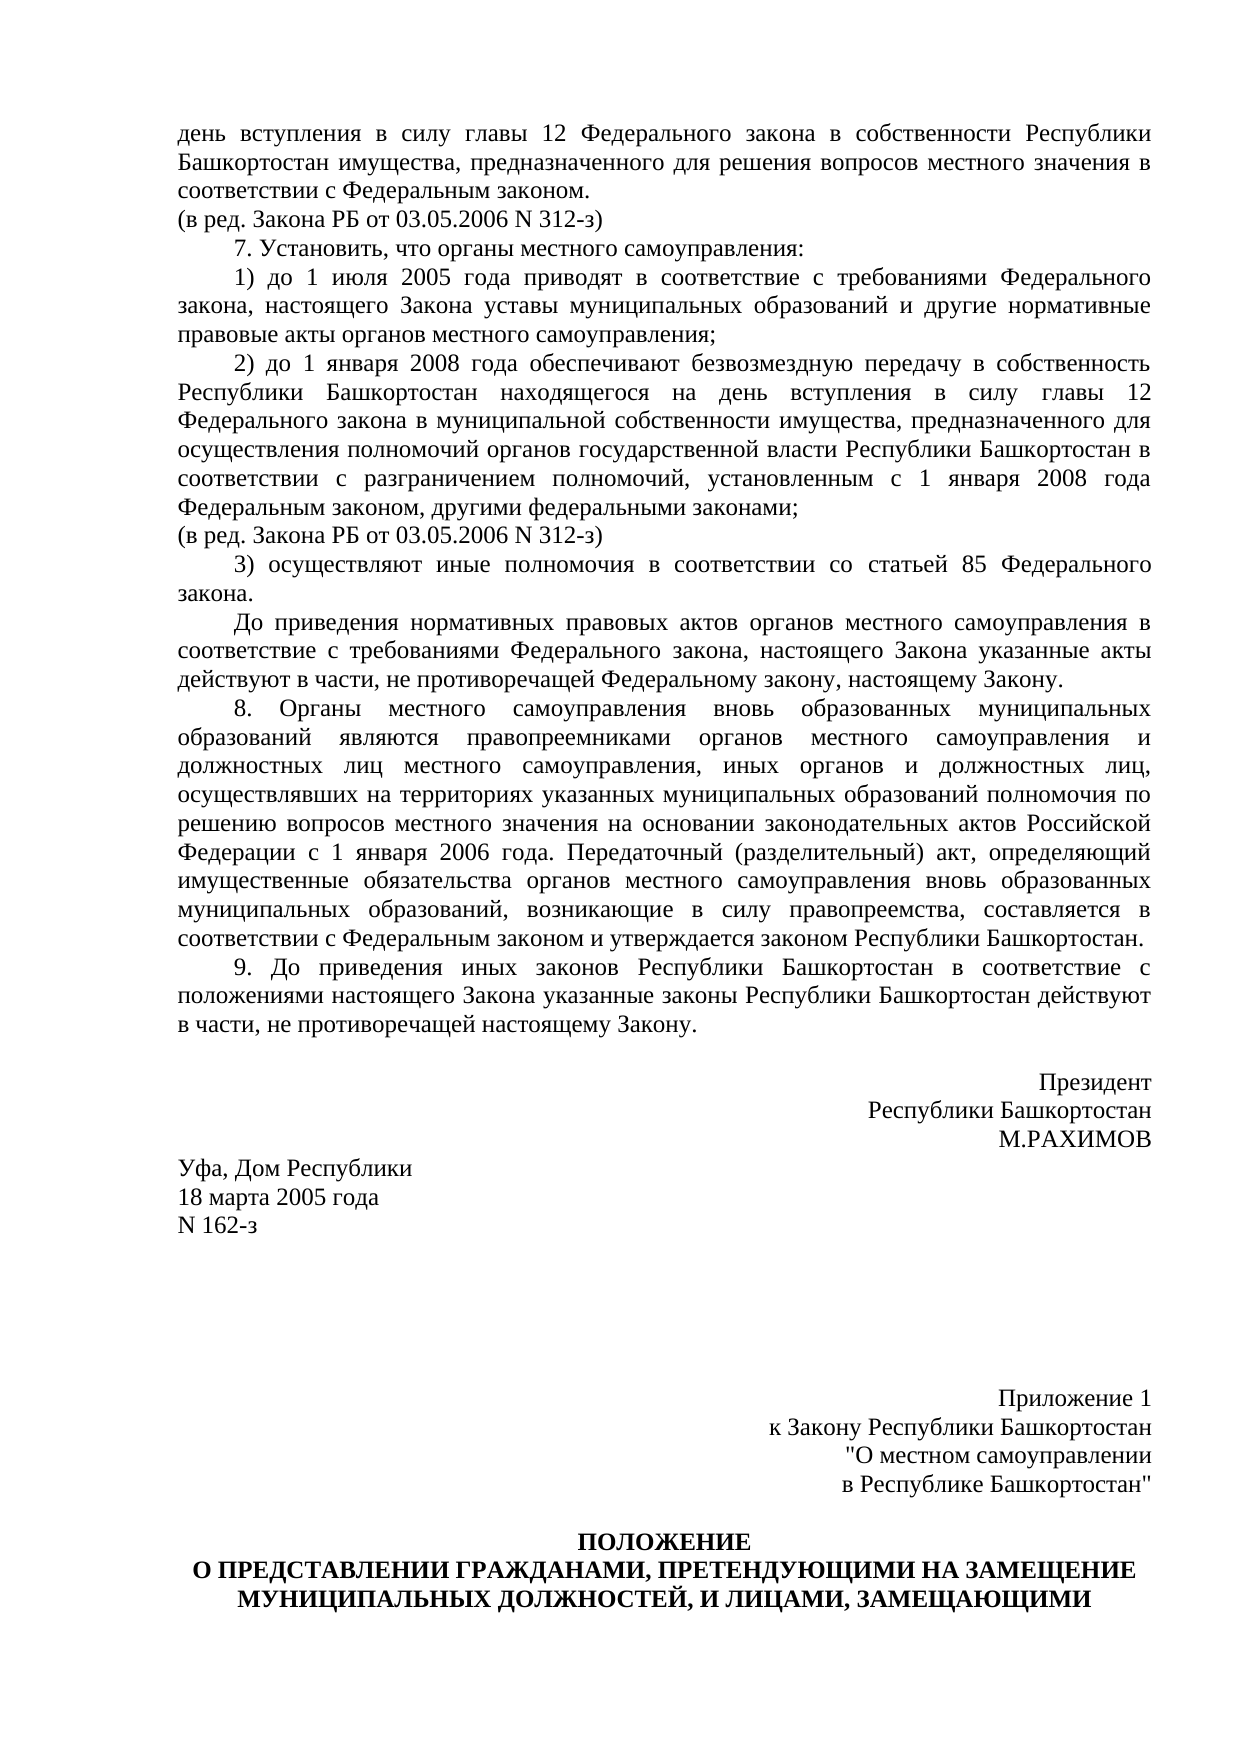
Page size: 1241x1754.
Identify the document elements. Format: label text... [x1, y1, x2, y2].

text 18 марта 2005 года [177, 1182, 1152, 1211]
text 9. До приведения иных законов Республики Башкортостан в соответствие с положениями настоящего Закона указанные законы Республики Башкортостан действуют в части, не противоречащей настоящему Закону. [177, 952, 1152, 1038]
text О ПРЕДСТАВЛЕНИИ ГРАЖДАНАМИ, ПРЕТЕНДУЮЩИМИ НА ЗАМЕЩЕНИЕ [177, 1556, 1152, 1584]
text 7. Установить, что органы местного самоуправления: [177, 233, 1152, 262]
text в Республике Башкортостан" [177, 1469, 1152, 1498]
text Президент [177, 1067, 1152, 1096]
text 8. Органы местного самоуправления вновь образованных муниципальных образований являются правопреемниками органов местного самоуправления и должностных лиц местного самоуправления, иных органов и должностных лиц, осуществлявших на территориях указанных муниципальных образований полномочия по решению вопросов местного значения на основании законодательных актов Российской Федерации с 1 января 2006 года. Передаточный (разделительный) акт, определяющий имущественные обязательства органов местного самоуправления вновь образованных муниципальных образований, возникающие в силу правопреемства, составляется в соответствии с Федеральным законом и утверждается законом Республики Башкортостан. [177, 693, 1152, 952]
text До приведения нормативных правовых актов органов местного самоуправления в соответствие с требованиями Федерального закона, настоящего Закона указанные акты действуют в части, не противоречащей Федеральному закону, настоящему Закону. [177, 607, 1152, 693]
text Приложение 1 [177, 1383, 1152, 1412]
text Республики Башкортостан [177, 1096, 1152, 1124]
text Уфа, Дом Республики [177, 1153, 1152, 1182]
text М.РАХИМОВ [177, 1124, 1152, 1153]
text (в ред. Закона РБ от 03.05.2006 N 312-з) [177, 204, 1152, 233]
text (в ред. Закона РБ от 03.05.2006 N 312-з) [177, 521, 1152, 549]
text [177, 118, 1152, 204]
text 1) до 1 июля 2005 года приводят в соответствие с требованиями Федерального закона, настоящего Закона уставы муниципальных образований и другие нормативные правовые акты органов местного самоуправления; [177, 262, 1152, 348]
text 3) осуществляют иные полномочия в соответствии со статьей 85 Федерального закона. [177, 549, 1152, 607]
text 2) до 1 января 2008 года обеспечивают безвозмездную передачу в собственность Республики Башкортостан находящегося на день вступления в силу главы 12 Федерального закона в муниципальной собственности имущества, предназначенного для осуществления полномочий органов государственной власти Республики Башкортостан в соответствии с разграничением полномочий, установленным с 1 января 2008 года Федеральным законом, другими федеральными законами; [177, 348, 1152, 521]
text ПОЛОЖЕНИЕ [177, 1527, 1152, 1556]
text N 162-з [177, 1211, 1152, 1239]
text "О местном самоуправлении [177, 1441, 1152, 1469]
text к Закону Республики Башкортостан [177, 1412, 1152, 1441]
text МУНИЦИПАЛЬНЫХ ДОЛЖНОСТЕЙ, И ЛИЦАМИ, ЗАМЕЩАЮЩИМИ [177, 1584, 1152, 1613]
